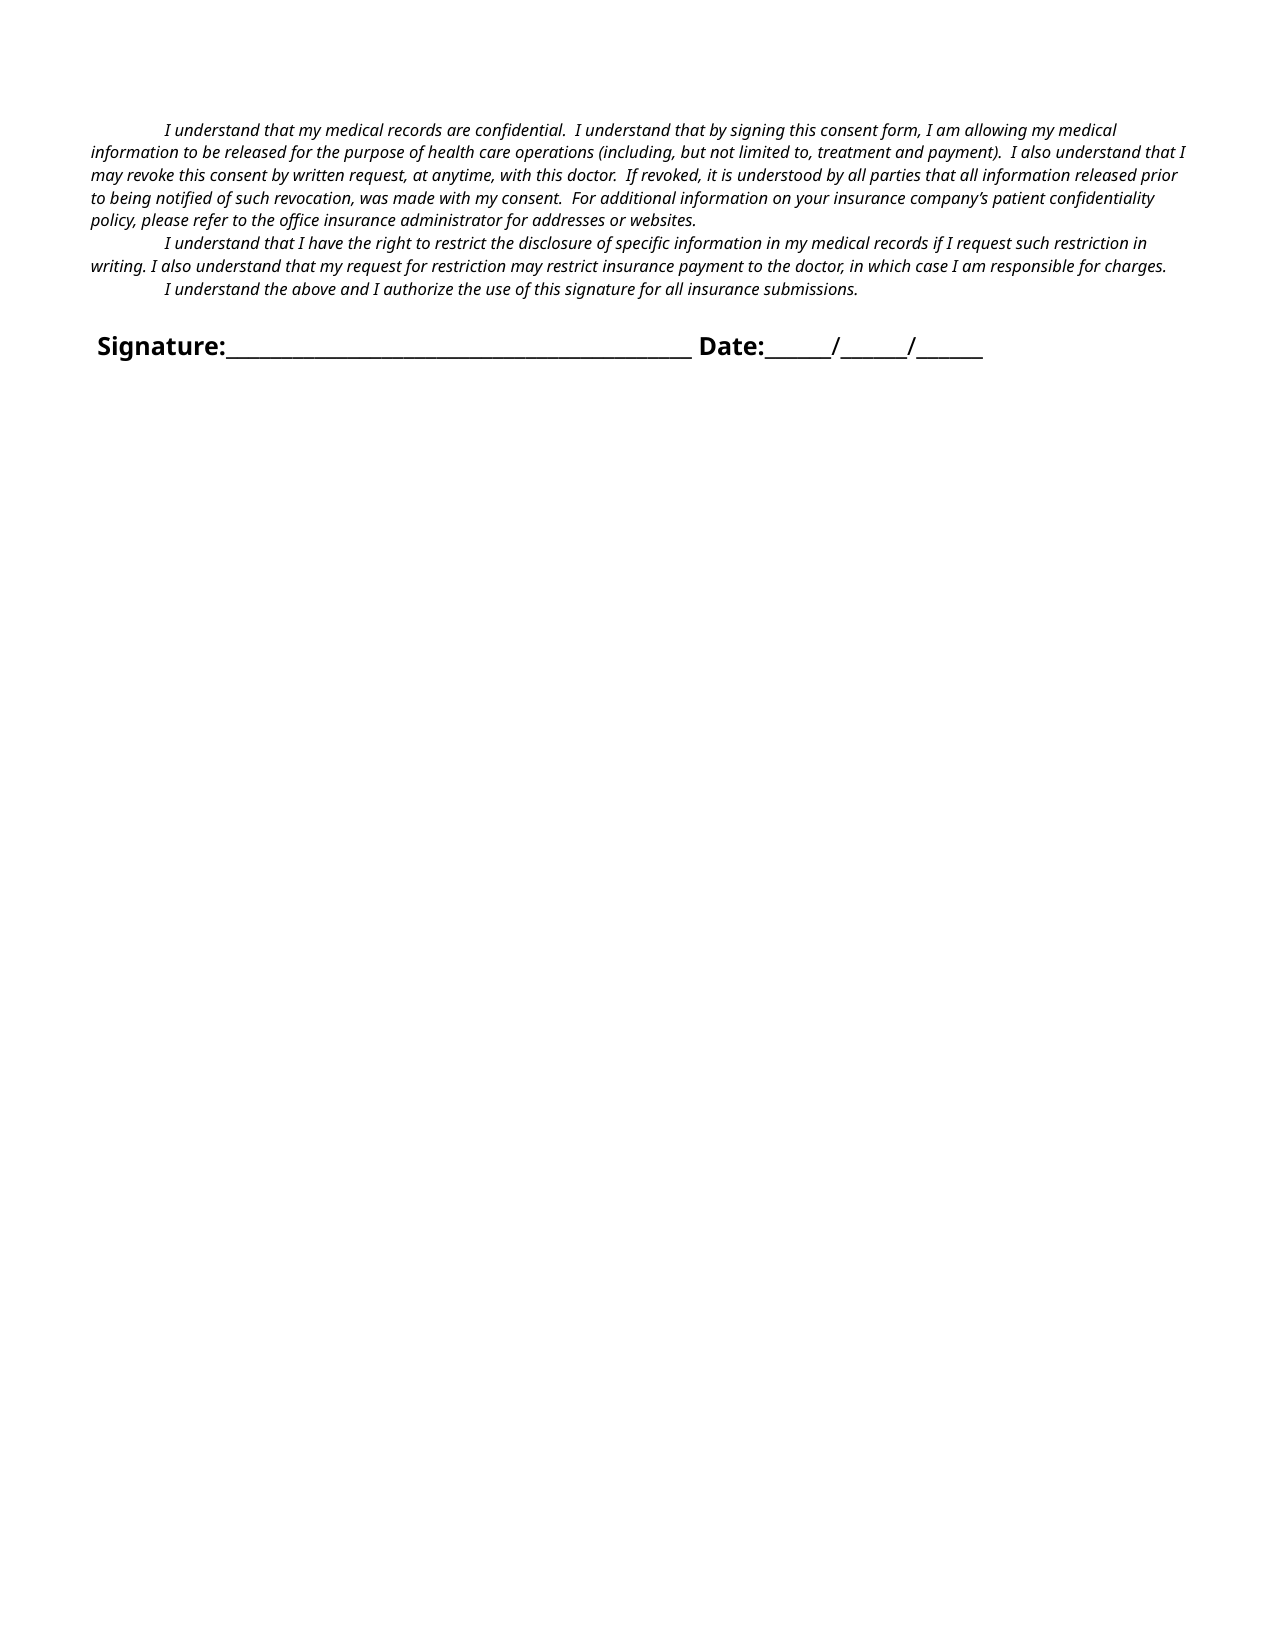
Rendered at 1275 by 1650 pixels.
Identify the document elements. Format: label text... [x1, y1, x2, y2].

text Signature:__________________________________________ Date:______/______/______ [91, 328, 1187, 363]
text I understand the above and I authorize the use of this signature for all insurance submissions. [91, 277, 1187, 300]
text I understand that I have the right to restrict the disclosure of specific information in my medical records if I request such restriction in writing. I also understand that my request for restriction may restrict insurance payment to the doctor, in which case I am responsible for charges. [91, 232, 1187, 277]
text I understand that my medical records are confidential. I understand that by signing this consent form, I am allowing my medical information to be released for the purpose of health care operations (including, but not limited to, treatment and payment). I also understand that I may revoke this consent by written request, at anytime, with this doctor. If revoked, it is understood by all parties that all information released prior to being notified of such revocation, was made with my consent. For additional information on your insurance company’s patient confidentiality policy, please refer to the office insurance administrator for addresses or websites. [91, 118, 1187, 232]
